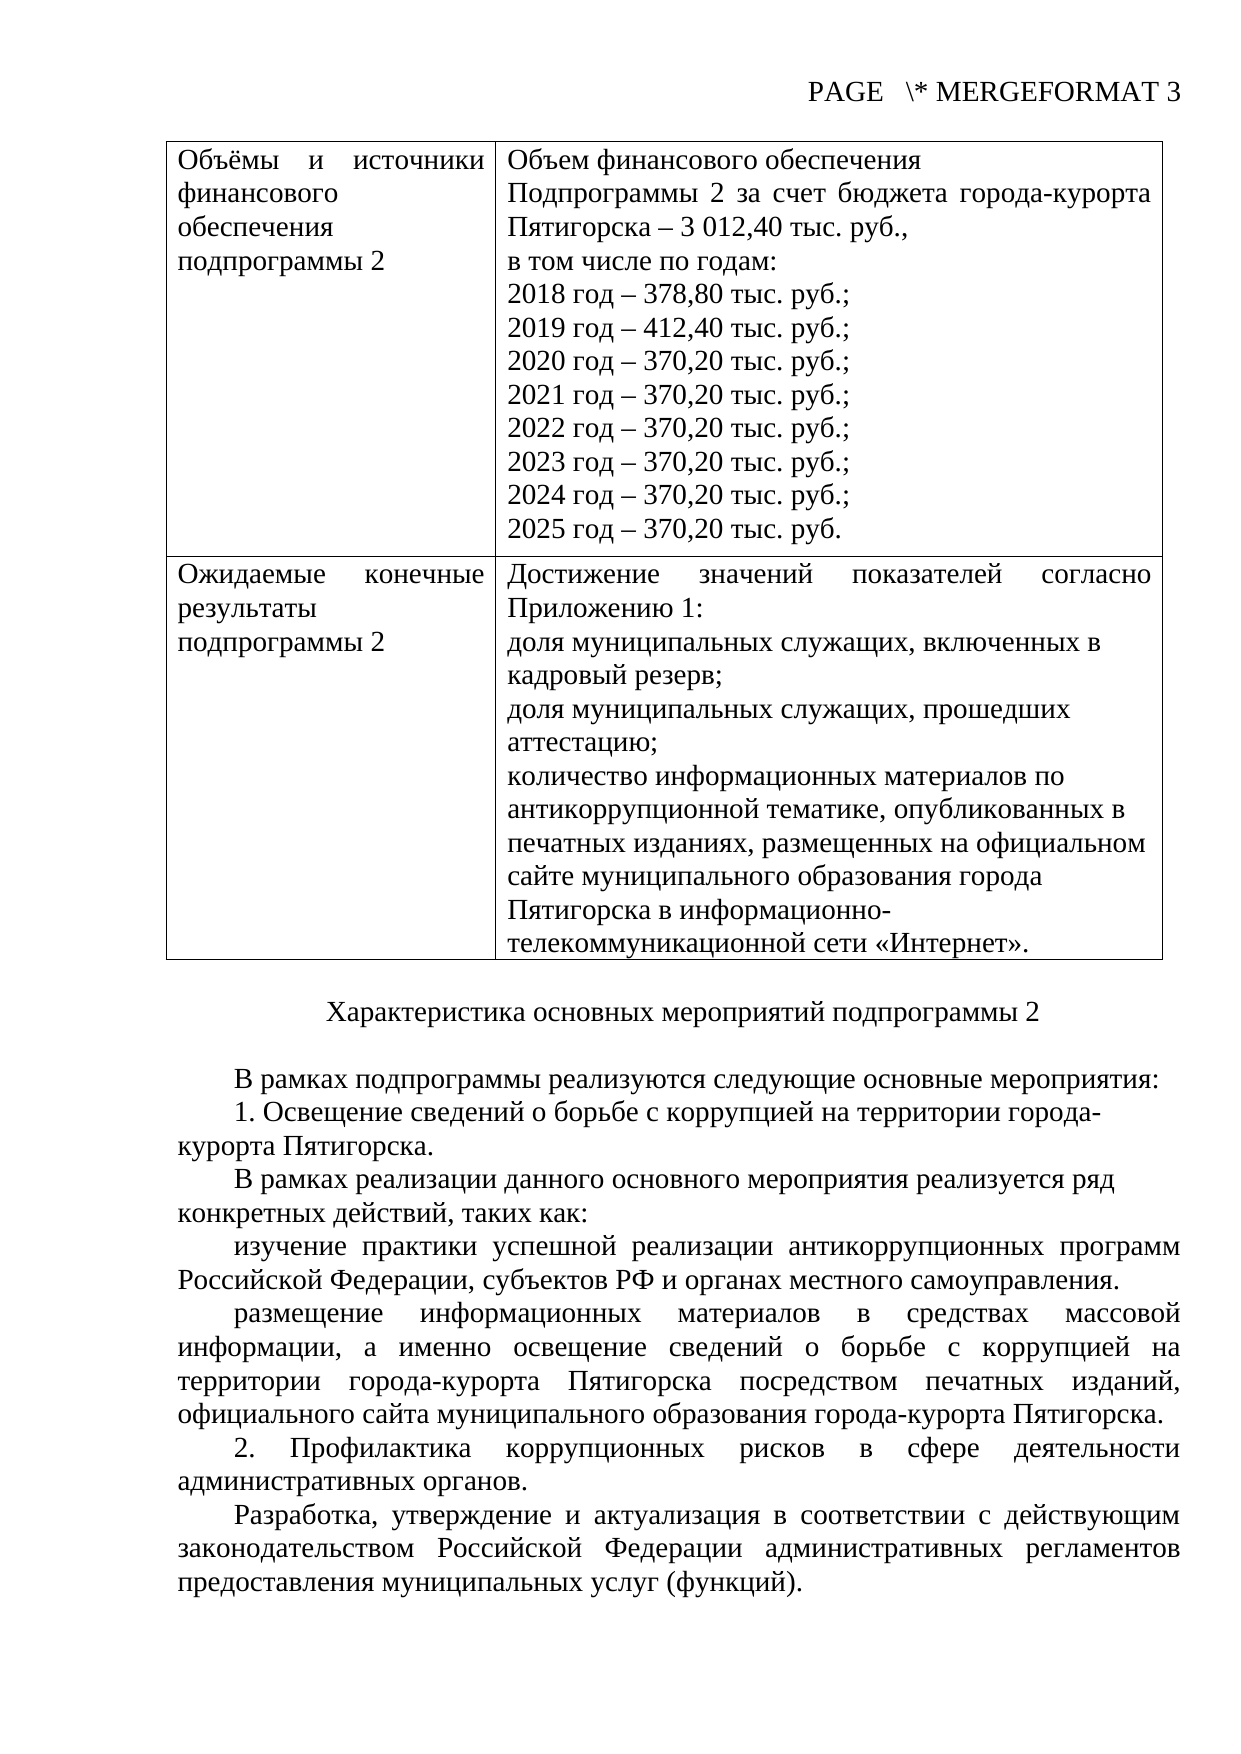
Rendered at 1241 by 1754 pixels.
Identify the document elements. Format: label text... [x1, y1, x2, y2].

text 2. Профилактика коррупционных рисков в сфере деятельности административных органов. [177, 1430, 1181, 1497]
text размещение информационных материалов в средствах массовой информации, а именно освещение сведений о борьбе с коррупцией на территории города-курорта Пятигорска посредством печатных изданий, официального сайта муниципального образования города-курорта Пятигорска. [177, 1296, 1181, 1430]
table_cell Объем финансового обеспечения Подпрограммы 2 за счет бюджета города-курорта Пятигорска – 3 012,40 тыс. руб., в том числе по годам: 2018 год – 378,80 тыс. руб.; 2019 год – 412,40 тыс. руб.; 2020 год – 370,20 тыс. руб.; 2021 год – 370,20 тыс. руб.; 2022 год – 370,20 тыс. руб.; 2023 год – 370,20 тыс. руб.; 2024 год – 370,20 тыс. руб.; 2025 год – 370,20 тыс. руб. [496, 142, 1162, 556]
text изучение практики успешной реализации антикоррупционных программ Российской Федерации, субъектов РФ и органах местного самоуправления. [177, 1228, 1181, 1296]
text Разработка, утверждение и актуализация в соответствии с действующим законодательством Российской Федерации административных регламентов предоставления муниципальных услуг (функций). [177, 1497, 1181, 1597]
text В рамках реализации данного основного мероприятия реализуется ряд конкретных действий, таких как: [177, 1161, 1181, 1228]
table_cell Объёмы и источники финансового обеспечения подпрограммы 2 [167, 142, 495, 556]
table_cell Ожидаемые конечные результаты подпрограммы 2 [167, 557, 495, 959]
text Характеристика основных мероприятий подпрограммы 2 [177, 994, 1181, 1027]
text В рамках подпрограммы реализуются следующие основные мероприятия: [177, 1061, 1181, 1094]
text 1. Освещение сведений о борьбе с коррупцией на территории города-курорта Пятигорска. [177, 1094, 1181, 1161]
table_cell Достижение значений показателей согласно Приложению 1: доля муниципальных служащих, включенных в кадровый резерв; доля муниципальных служащих, прошедших аттестацию; количество информационных материалов по антикоррупционной тематике, опубликованных в печатных изданиях, размещенных на официальном сайте муниципального образования города Пятигорска в информационно-телекоммуникационной сети «Интернет». [496, 557, 1162, 959]
